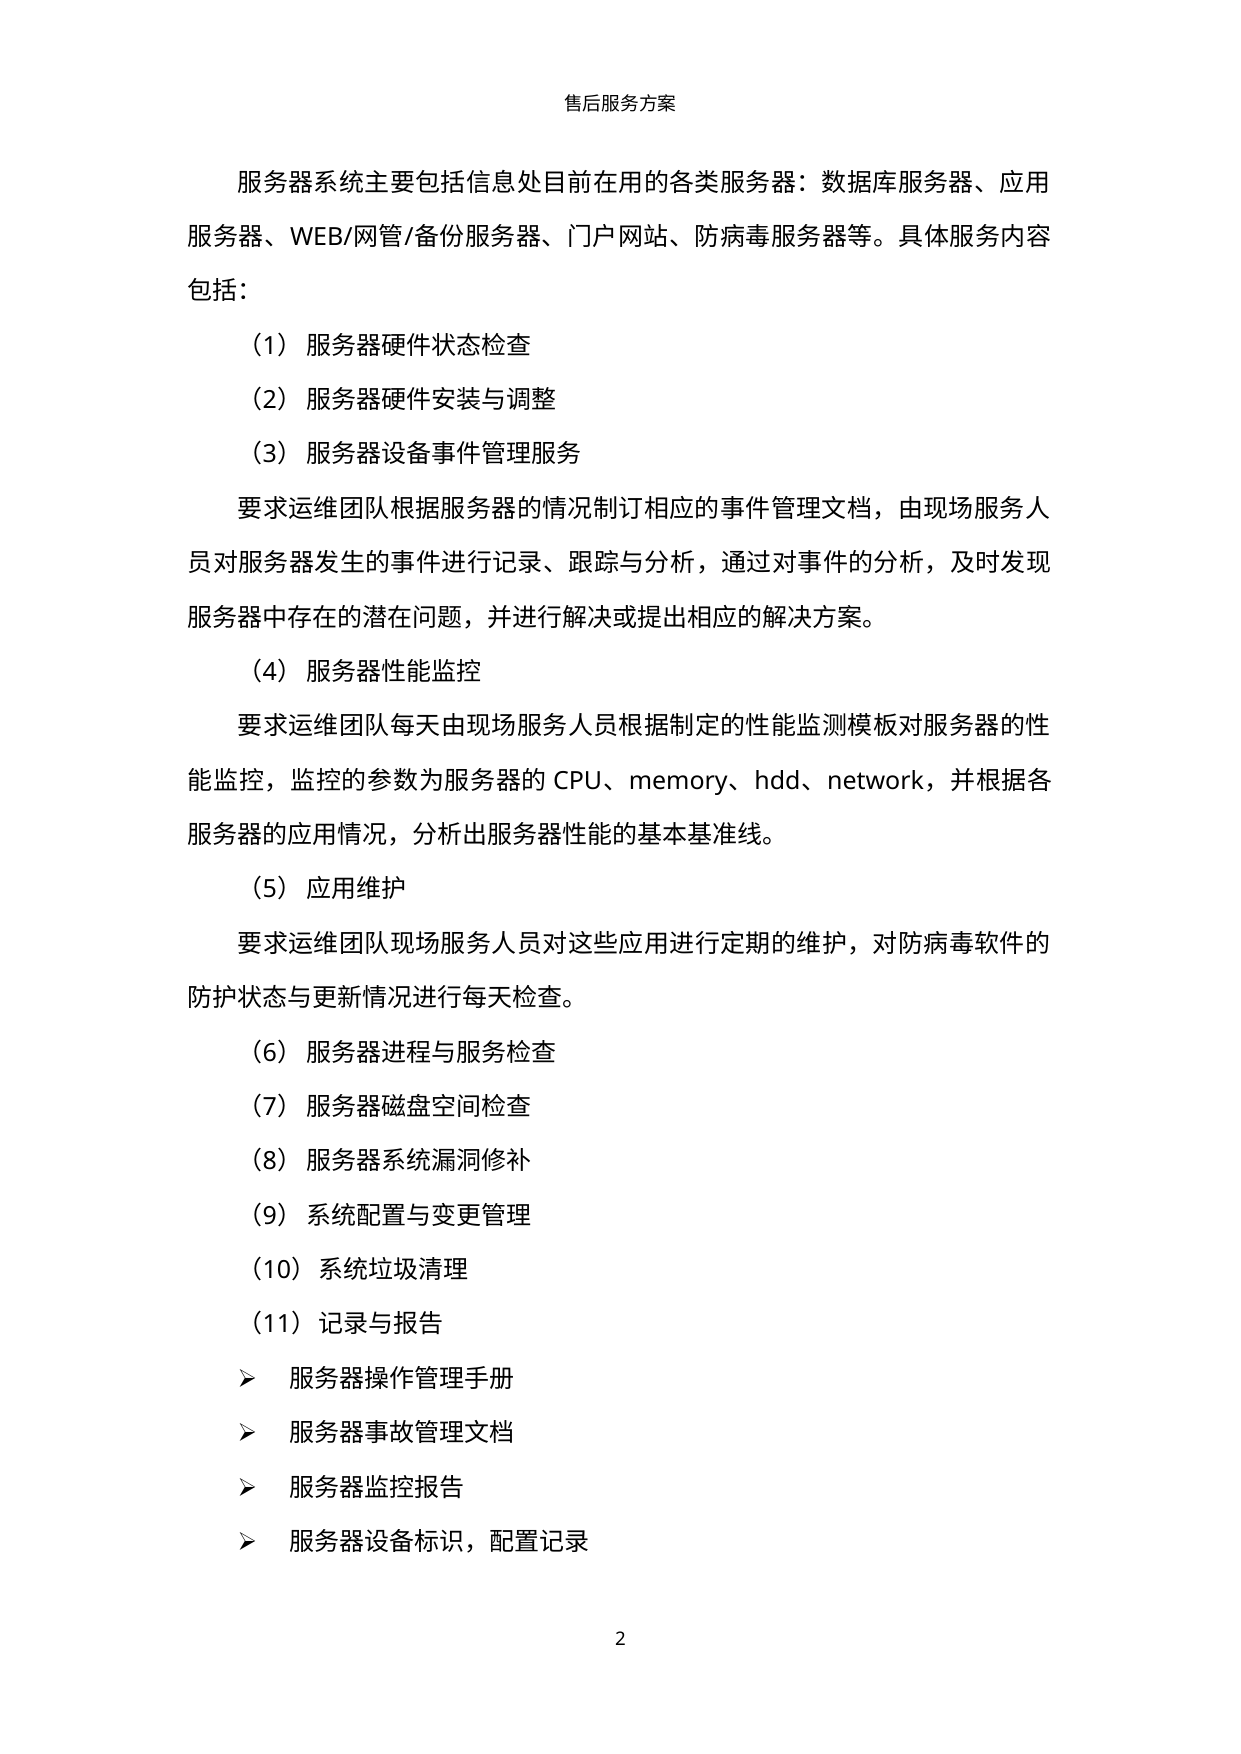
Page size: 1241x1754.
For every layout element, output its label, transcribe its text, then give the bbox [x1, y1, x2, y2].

list 记录与报告 [187, 1304, 1053, 1340]
list 系统垃圾清理 [187, 1249, 1053, 1286]
list 服务器设备标识，配置记录 [187, 1521, 1053, 1558]
list 服务器监控报告 [187, 1467, 1053, 1503]
list 应用维护 [187, 869, 1053, 905]
list 服务器操作管理手册 [187, 1358, 1053, 1394]
text 要求运维团队根据服务器的情况制订相应的事件管理文档，由现场服务人员对服务器发生的事件进行记录、跟踪与分析，通过对事件的分析，及时发现服务器中存在的潜在问题，并进行解决或提出相应的解决方案。 [187, 488, 1053, 633]
list 服务器系统漏洞修补 [187, 1141, 1053, 1177]
list 服务器硬件安装与调整 [187, 379, 1053, 416]
list 服务器硬件状态检查 [187, 325, 1053, 361]
text 要求运维团队现场服务人员对这些应用进行定期的维护，对防病毒软件的防护状态与更新情况进行每天检查。 [187, 923, 1053, 1014]
list 服务器进程与服务检查 [187, 1032, 1053, 1068]
text 要求运维团队每天由现场服务人员根据制定的性能监测模板对服务器的性能监控，监控的参数为服务器的CPU、memory、hdd、network，并根据各服务器的应用情况，分析出服务器性能的基本基准线。 [187, 706, 1053, 851]
list 服务器磁盘空间检查 [187, 1086, 1053, 1123]
list 服务器设备事件管理服务 [187, 434, 1053, 470]
list 服务器事故管理文档 [187, 1413, 1053, 1449]
list 服务器性能监控 [187, 651, 1053, 688]
list 系统配置与变更管理 [187, 1195, 1053, 1231]
text 服务器系统主要包括信息处目前在用的各类服务器：数据库服务器、应用服务器、WEB/网管/备份服务器、门户网站、防病毒服务器等。具体服务内容包括： [187, 162, 1053, 307]
